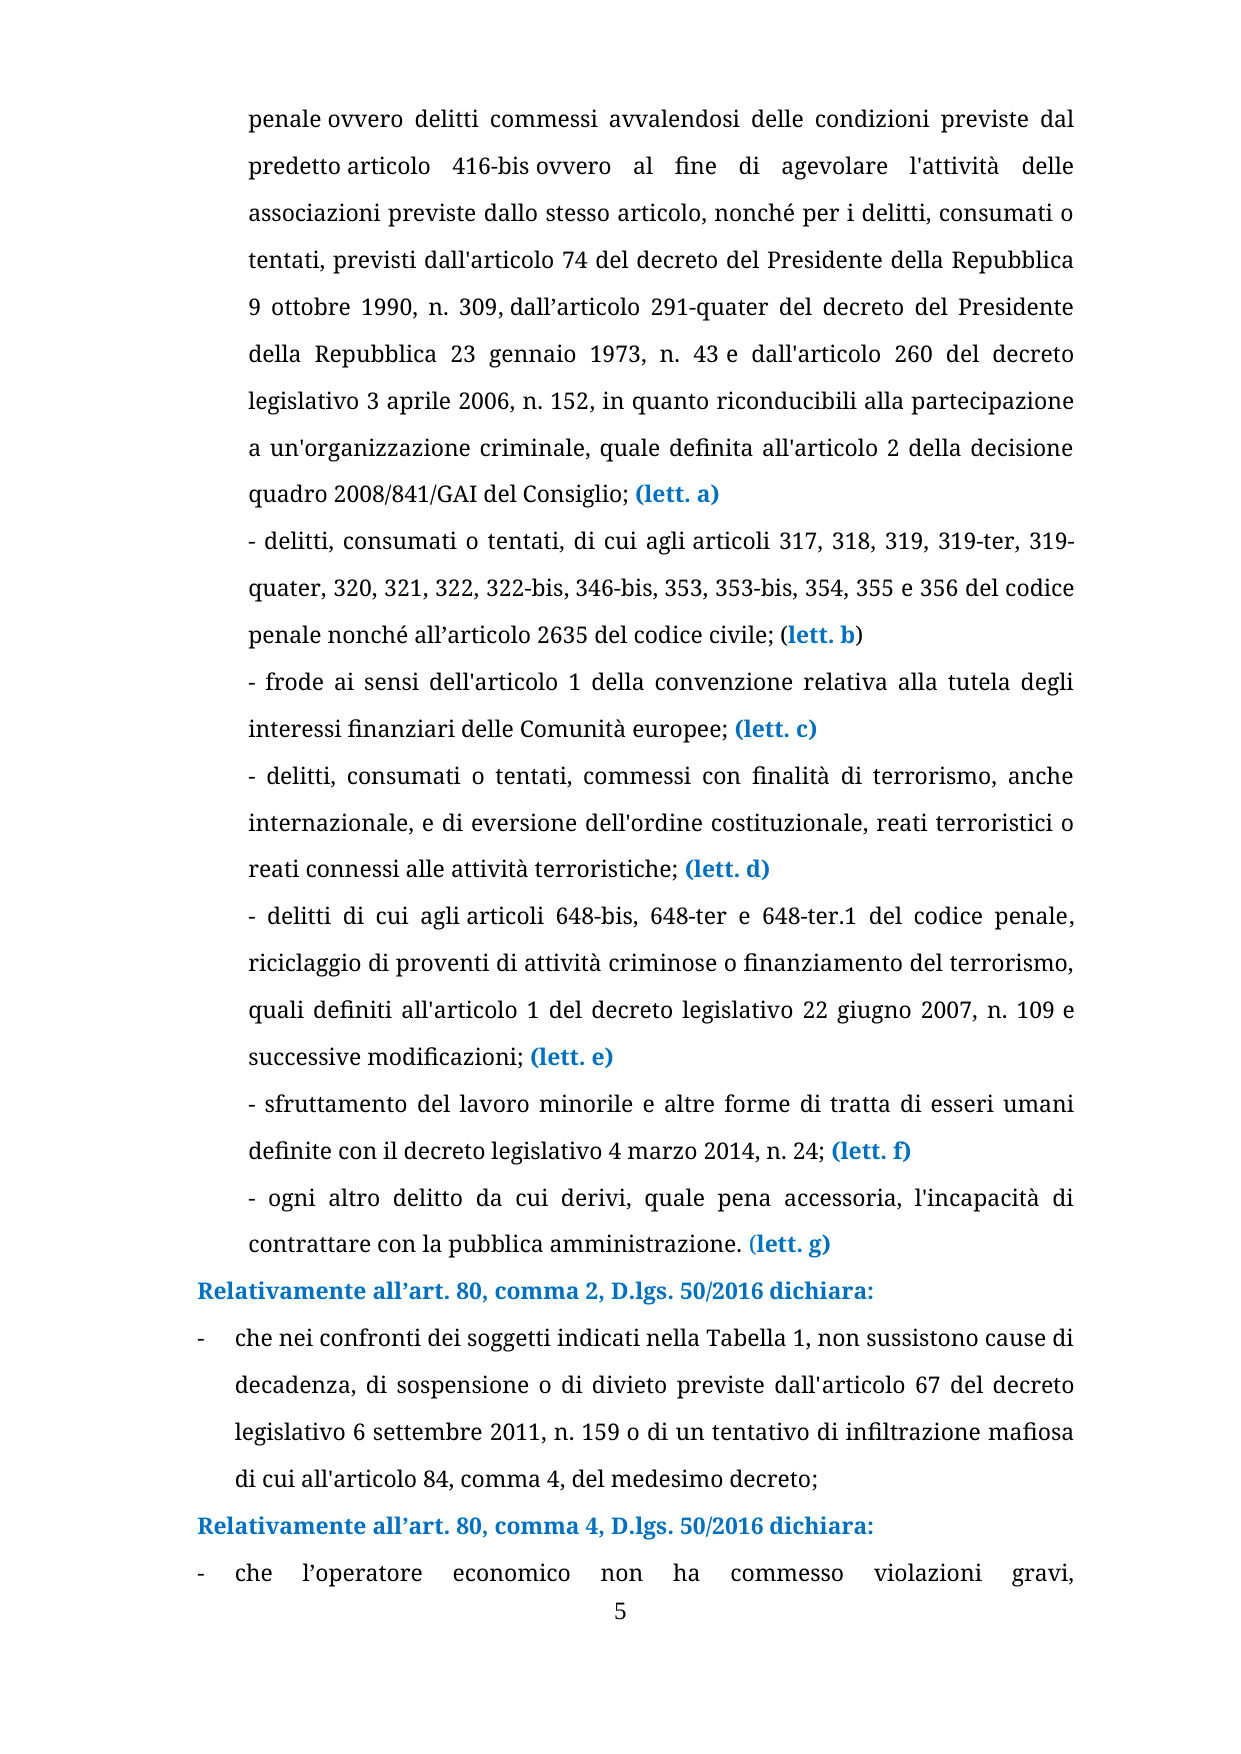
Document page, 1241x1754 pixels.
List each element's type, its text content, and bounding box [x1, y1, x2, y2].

list - ogni altro delitto da cui derivi, quale pena accessoria, l'incapacità di contrattare con la pubblica amministrazione. (lett. g) [248, 1181, 1075, 1259]
list - delitti di cui agli articoli 648-bis, 648-ter e 648-ter.1 del codice penale, riciclaggio di proventi di attività criminose o finanziamento del terrorismo, quali definiti all'articolo 1 del decreto legislativo 22 giugno 2007, n. 109 e successive modificazioni; (lett. e) [248, 900, 1075, 1072]
list Relativamente all’art. 80, comma 4, D.lgs. 50/2016 dichiara: [197, 1509, 1075, 1541]
list - delitti, consumati o tentati, commessi con finalità di terrorismo, anche internazionale, e di eversione dell'ordine costituzionale, reati terroristici o reati connessi alle attività terroristiche; (lett. d) [248, 759, 1075, 884]
list - sfruttamento del lavoro minorile e altre forme di tratta di esseri umani definite con il decreto legislativo 4 marzo 2014, n. 24; (lett. f) [248, 1088, 1075, 1166]
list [197, 1556, 1075, 1588]
list che nei confronti dei soggetti indicati nella Tabella 1, non sussistono cause di decadenza, di sospensione o di divieto previste dall'articolo 67 del decreto legislativo 6 settembre 2011, n. 159 o di un tentativo di infiltrazione mafiosa di cui all'articolo 84, comma 4, del medesimo decreto; [197, 1322, 1075, 1494]
list Relativamente all’art. 80, comma 2, D.lgs. 50/2016 dichiara: [197, 1275, 1075, 1306]
list - delitti, consumati o tentati, di cui agli articoli 317, 318, 319, 319-ter, 319-quater, 320, 321, 322, 322-bis, 346-bis, 353, 353-bis, 354, 355 e 356 del codice penale nonché all’articolo 2635 del codice civile; (lett. b) [248, 525, 1075, 650]
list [248, 103, 1075, 509]
list - frode ai sensi dell'articolo 1 della convenzione relativa alla tutela degli interessi finanziari delle Comunità europee; (lett. c) [248, 666, 1075, 744]
